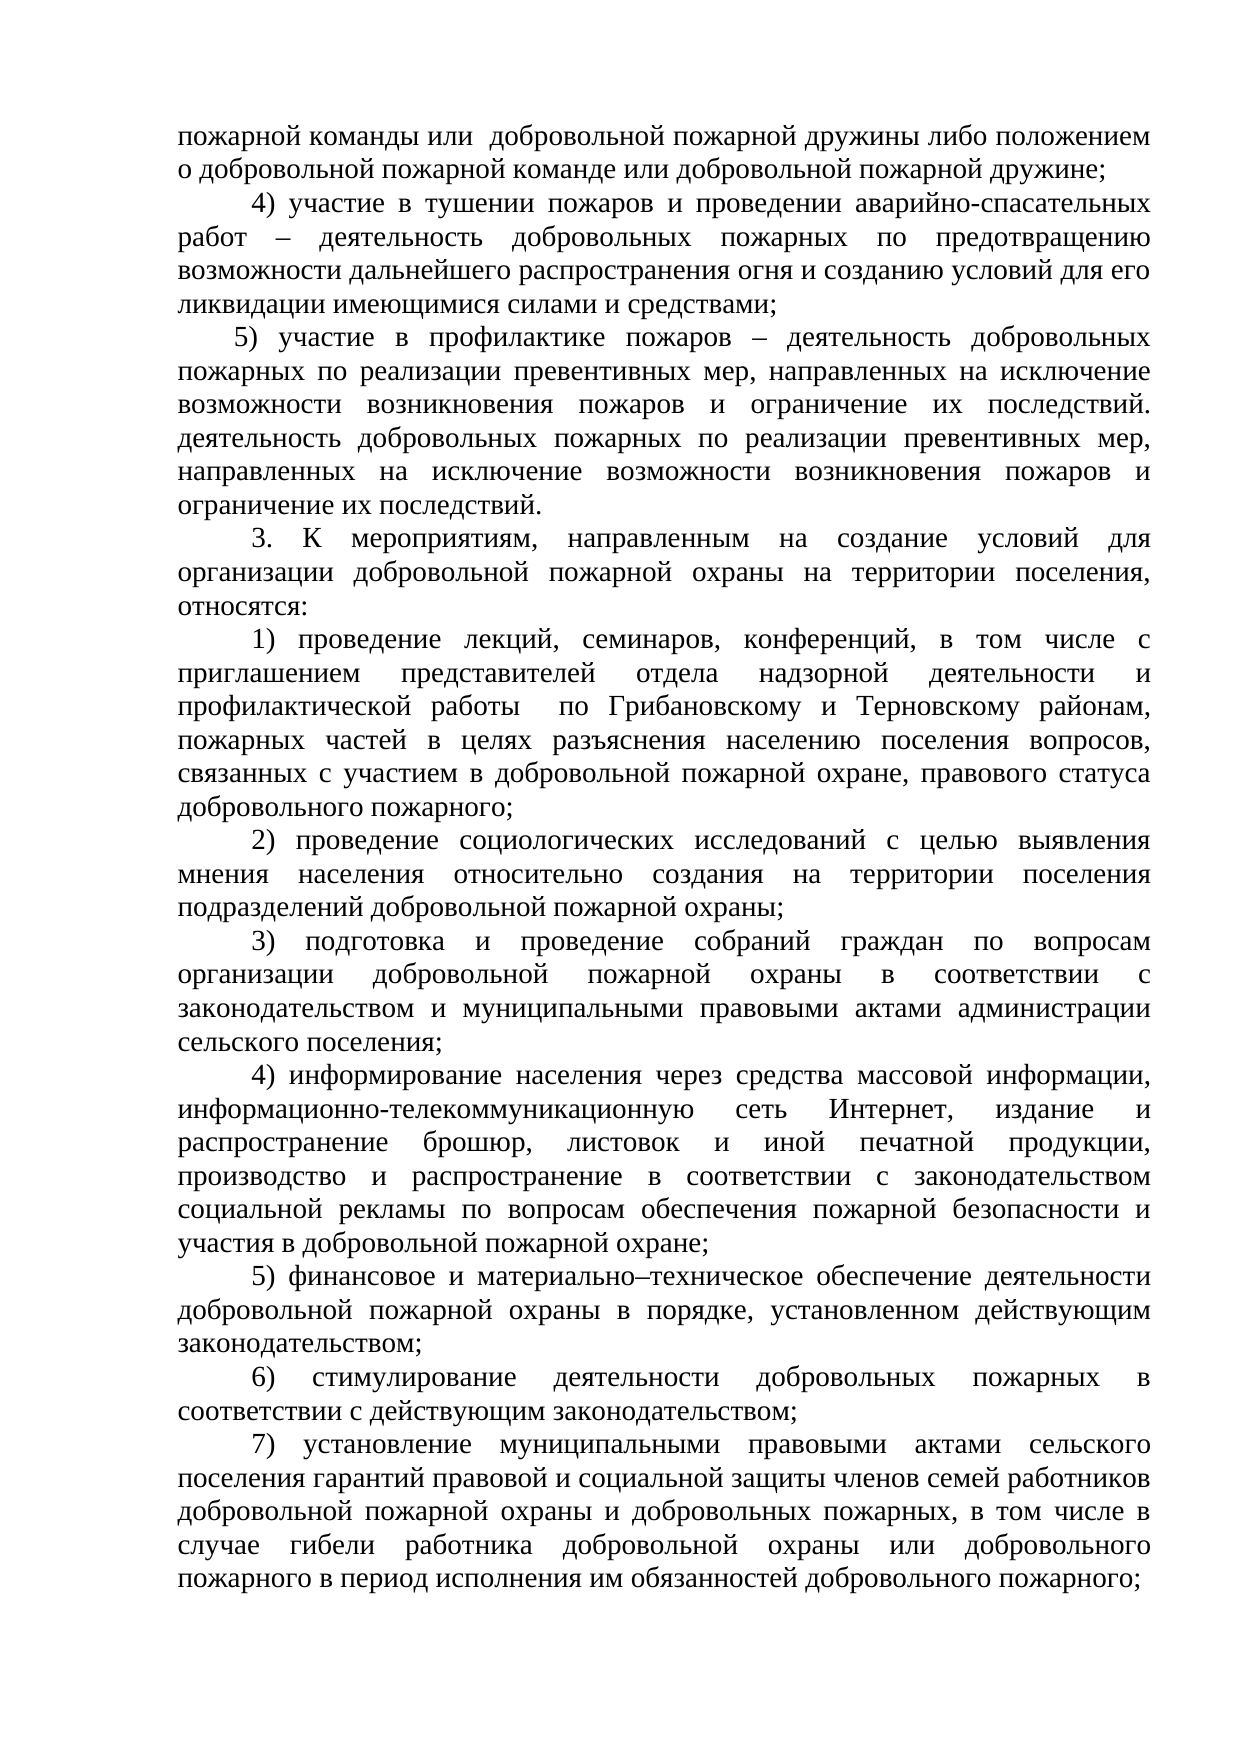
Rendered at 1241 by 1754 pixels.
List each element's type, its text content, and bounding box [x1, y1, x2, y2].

text 2) проведение социологических исследований с целью выявления мнения населения относительно создания на территории поселения подразделений добровольной пожарной охраны; [177, 822, 1152, 923]
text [177, 118, 1152, 185]
text 4) информирование населения через средства массовой информации, информационно-телекоммуникационную сеть Интернет, издание и распространение брошюр, листовок и иной печатной продукции, производство и распространение в соответствии с законодательством социальной рекламы по вопросам обеспечения пожарной безопасности и участия в добровольной пожарной охране; [177, 1057, 1152, 1258]
text 5) участие в профилактике пожаров – деятельность добровольных пожарных по реализации превентивных мер, направленных на исключение возможности возникновения пожаров и ограничение их последствий. деятельность добровольных пожарных по реализации превентивных мер, направленных на исключение возможности возникновения пожаров и ограничение их последствий. [177, 319, 1152, 521]
text 7) установление муниципальными правовыми актами сельского поселения гарантий правовой и социальной защиты членов семей работников добровольной пожарной охраны и добровольных пожарных, в том числе в случае гибели работника добровольной охраны или добровольного пожарного в период исполнения им обязанностей добровольного пожарного; [177, 1426, 1152, 1594]
text 1) проведение лекций, семинаров, конференций, в том числе с приглашением представителей отдела надзорной деятельности и профилактической работы по Грибановскому и Терновскому районам, пожарных частей в целях разъяснения населению поселения вопросов, связанных с участием в добровольной пожарной охране, правового статуса добровольного пожарного; [177, 621, 1152, 822]
text 6) стимулирование деятельности добровольных пожарных в соответствии с действующим законодательством; [177, 1359, 1152, 1426]
text 3. К мероприятиям, направленным на создание условий для организации добровольной пожарной охраны на территории поселения, относятся: [177, 521, 1152, 621]
text 3) подготовка и проведение собраний граждан по вопросам организации добровольной пожарной охраны в соответствии с законодательством и муниципальными правовыми актами администрации сельского поселения; [177, 923, 1152, 1057]
text 4) участие в тушении пожаров и проведении аварийно-спасательных работ – деятельность добровольных пожарных по предотвращению возможности дальнейшего распространения огня и созданию условий для его ликвидации имеющимися силами и средствами; [177, 185, 1152, 319]
text 5) финансовое и материально–техническое обеспечение деятельности добровольной пожарной охраны в порядке, установленном действующим законодательством; [177, 1258, 1152, 1359]
